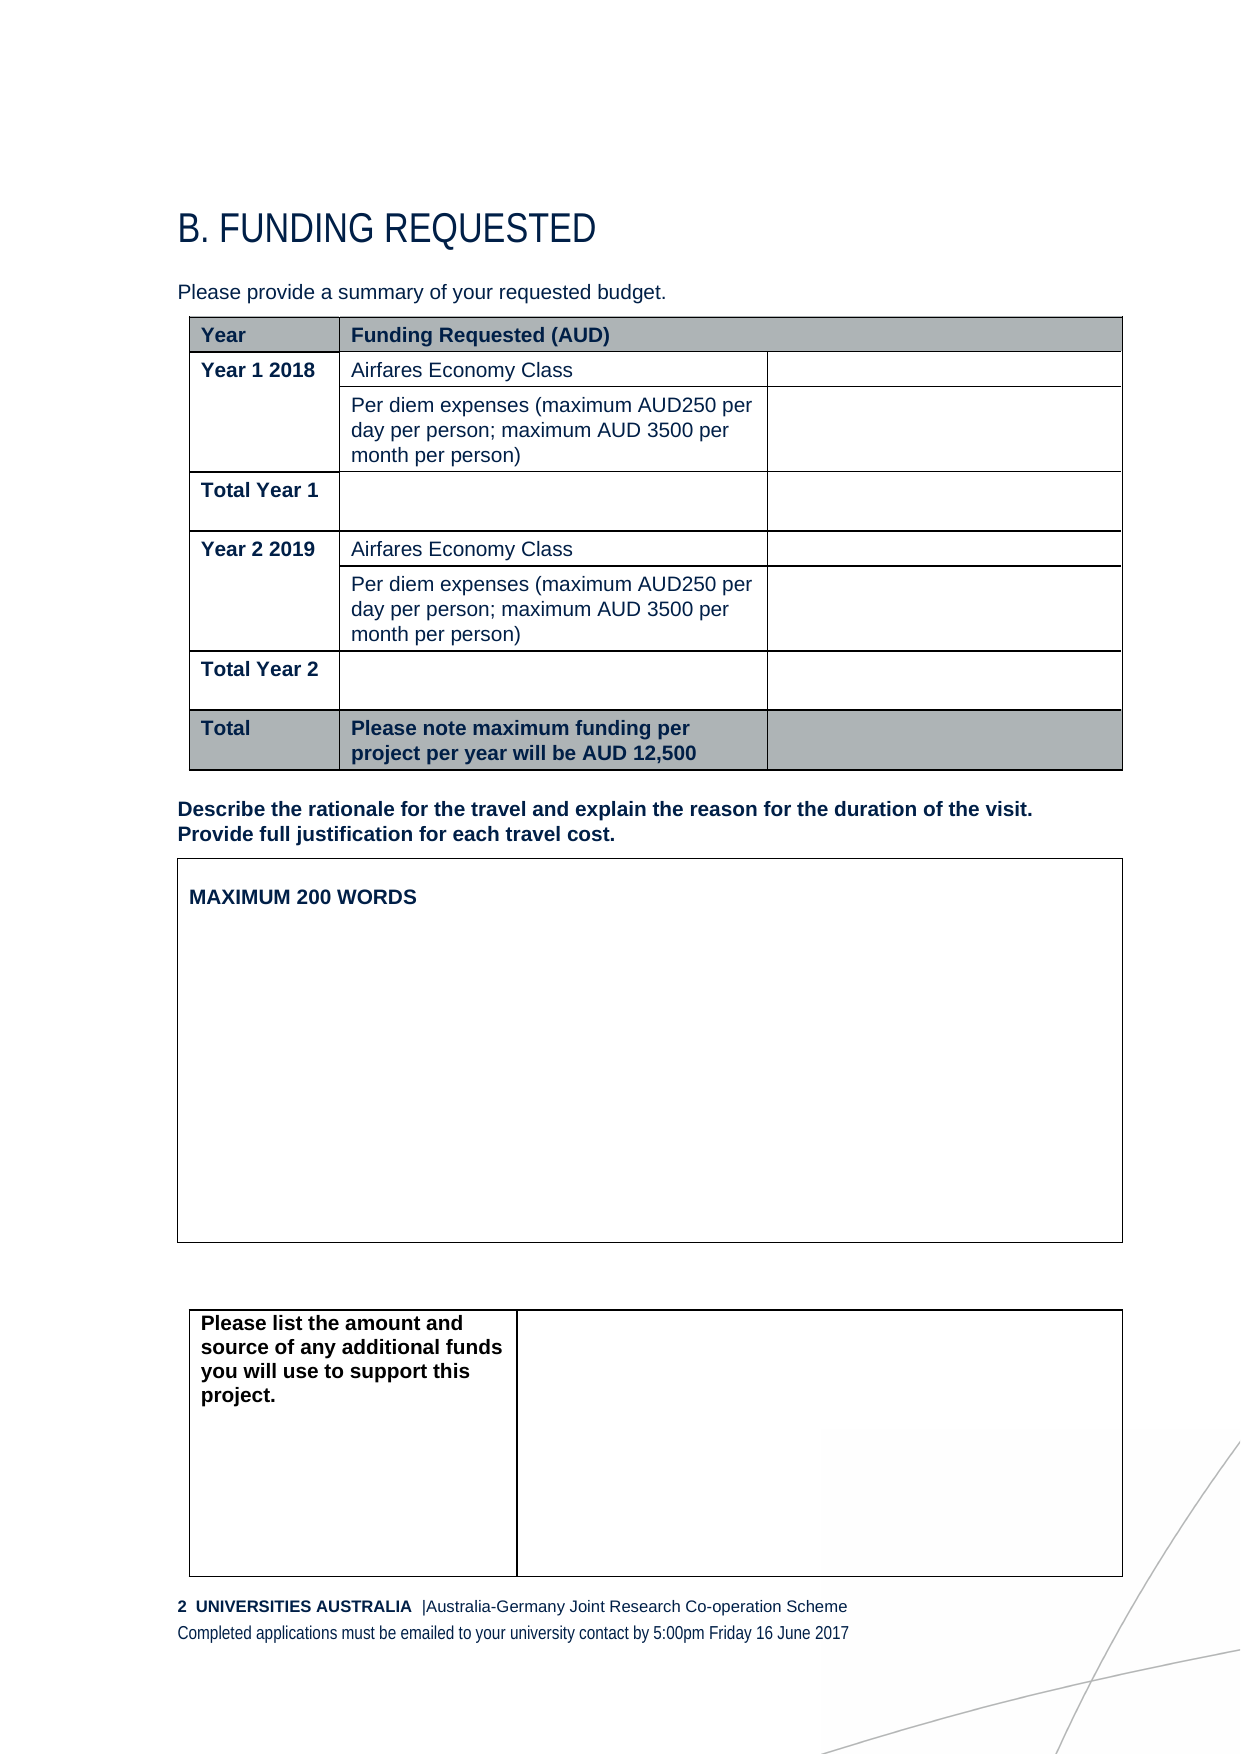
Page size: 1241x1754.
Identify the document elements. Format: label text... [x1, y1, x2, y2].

table_header Maximum 200 words [178, 859, 1122, 1242]
text Please provide a summary of your requested budget. [177, 279, 1093, 304]
table_cell [768, 351, 1122, 386]
table_cell [340, 472, 767, 530]
table_cell [768, 565, 1122, 650]
table_cell [340, 652, 767, 709]
picture [821, 1429, 1241, 1754]
table_cell Per diem expenses (maximum AUD250 per day per person; maximum AUD 3500 per month per person) [340, 387, 767, 471]
table_cell Total [190, 711, 339, 769]
table_cell Total Year 1 [190, 473, 339, 530]
table_cell [768, 471, 1122, 530]
table_header Funding Requested (AUD) [340, 318, 1122, 351]
table_cell Airfares Economy Class [340, 352, 767, 386]
table_header [518, 1311, 1122, 1576]
table_cell Per diem expenses (maximum AUD250 per day per person; maximum AUD 3500 per month per person) [340, 567, 767, 650]
subtitle B. funding requested [177, 196, 1093, 254]
table_cell [768, 386, 1122, 471]
table_cell Year 2 2019 [190, 532, 339, 650]
table_header Year [190, 318, 339, 351]
table_cell [768, 650, 1122, 709]
table_cell Airfares Economy Class [340, 532, 767, 565]
table_cell Year 1 2018 [190, 353, 339, 471]
table_cell [768, 709, 1122, 769]
table_cell Total Year 2 [190, 652, 339, 709]
table_cell [768, 530, 1122, 565]
table_header Please list the amount and source of any additional funds you will use to support this project. [190, 1311, 516, 1576]
text Describe the rationale for the travel and explain the reason for the duration of the visit. Provide full justification for each travel cost. [177, 795, 1093, 845]
table_cell Please note maximum funding per project per year will be AUD 12,500 [340, 711, 767, 769]
